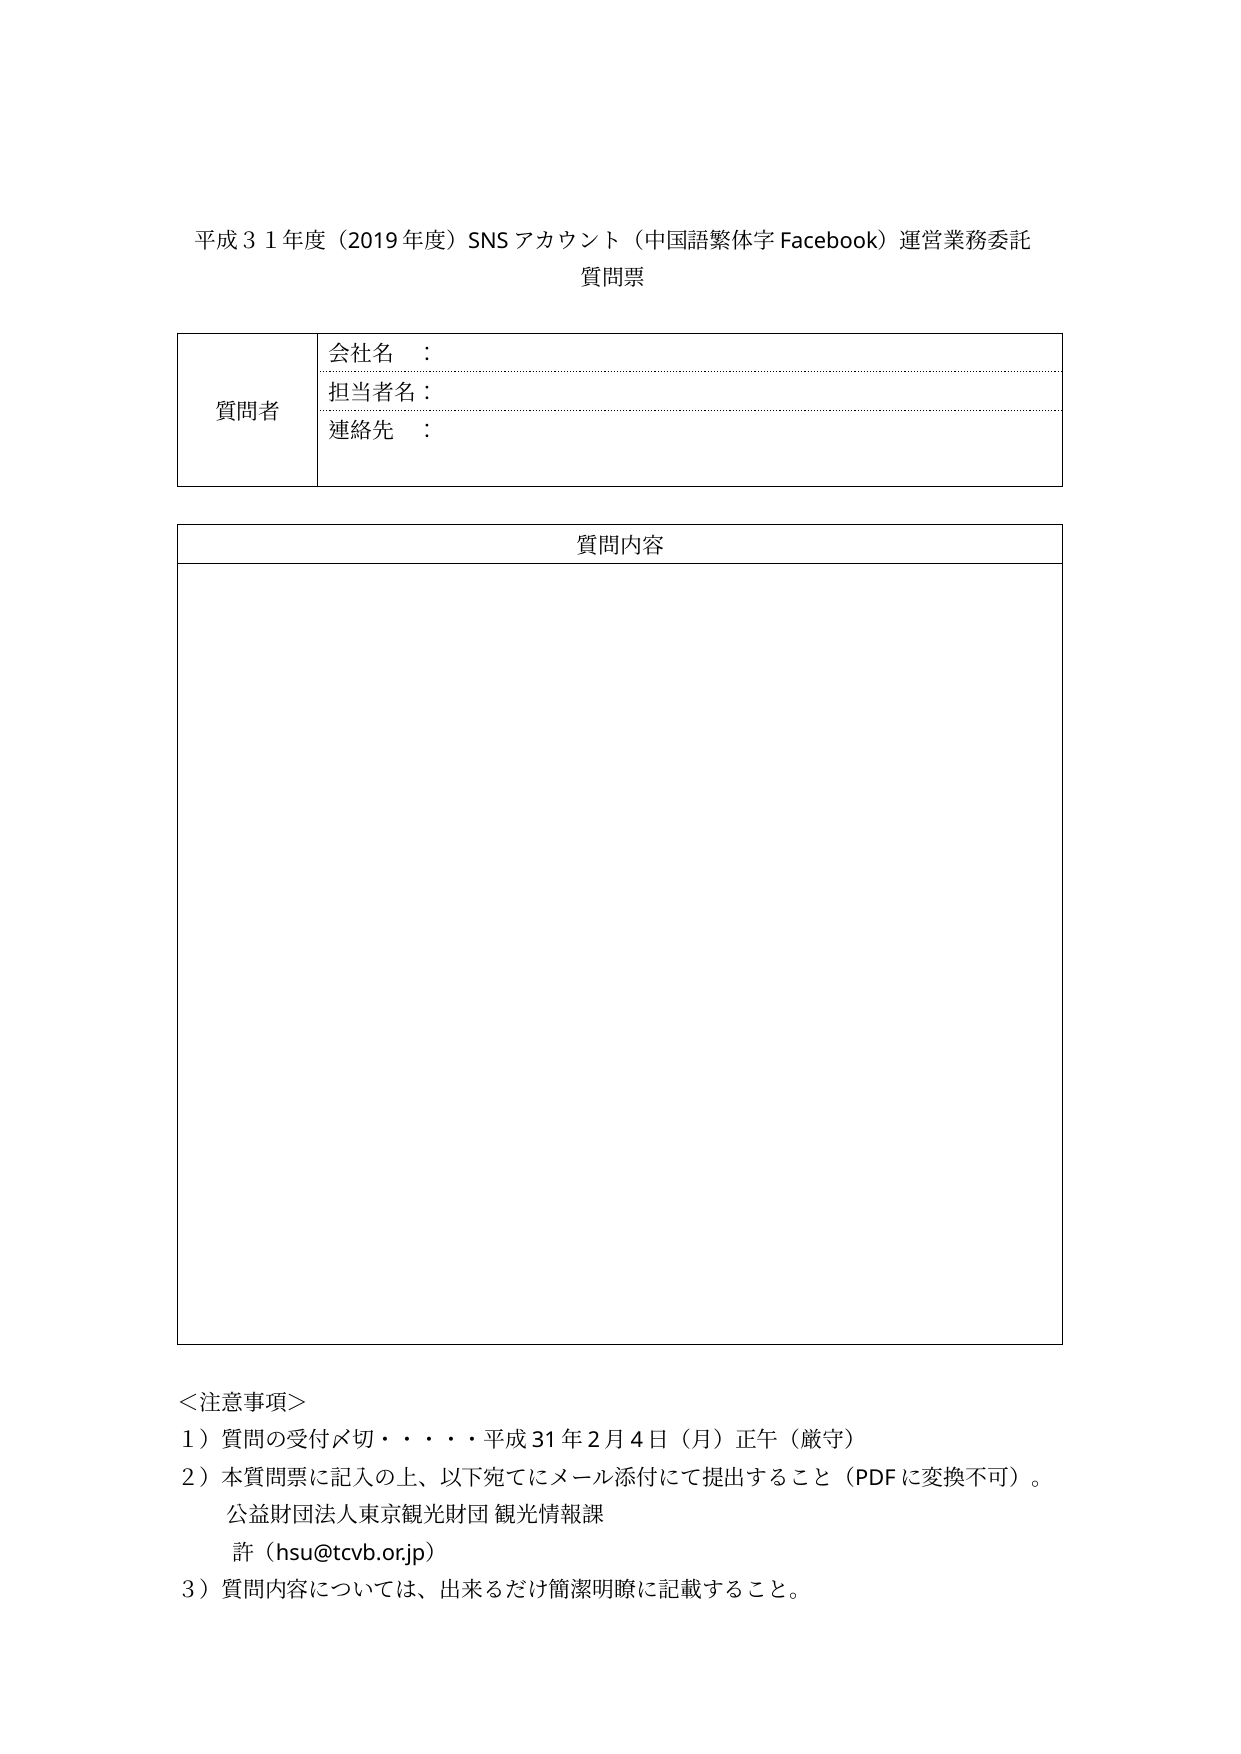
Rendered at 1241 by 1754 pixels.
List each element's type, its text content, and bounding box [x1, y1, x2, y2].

text 許（hsu@tcvb.or.jp） [177, 1532, 1063, 1569]
text １）質問の受付〆切・・・・・平成31年2月4日（月）正午（厳守） [177, 1419, 1063, 1457]
table_cell [178, 564, 1062, 1343]
table_cell 連絡先 ： [318, 410, 1062, 486]
table_cell 担当者名： [318, 371, 1062, 410]
table_header 質問内容 [178, 525, 1062, 563]
text 質問票 [147, 258, 1078, 295]
text ＜注意事項＞ [177, 1382, 1063, 1419]
text ２）本質問票に記入の上、以下宛てにメール添付にて提出すること（PDFに変換不可）。 [177, 1457, 1063, 1494]
text ３）質問内容については、出来るだけ簡潔明瞭に記載すること。 [177, 1569, 1063, 1607]
table_header 会社名 ： [318, 334, 1062, 371]
text 公益財団法人東京観光財団 観光情報課 [177, 1494, 1063, 1532]
text 平成３１年度（2019年度）SNSアカウント（中国語繁体字Facebook）運営業務委託 [147, 220, 1078, 258]
table_header 質問者 [178, 334, 317, 486]
